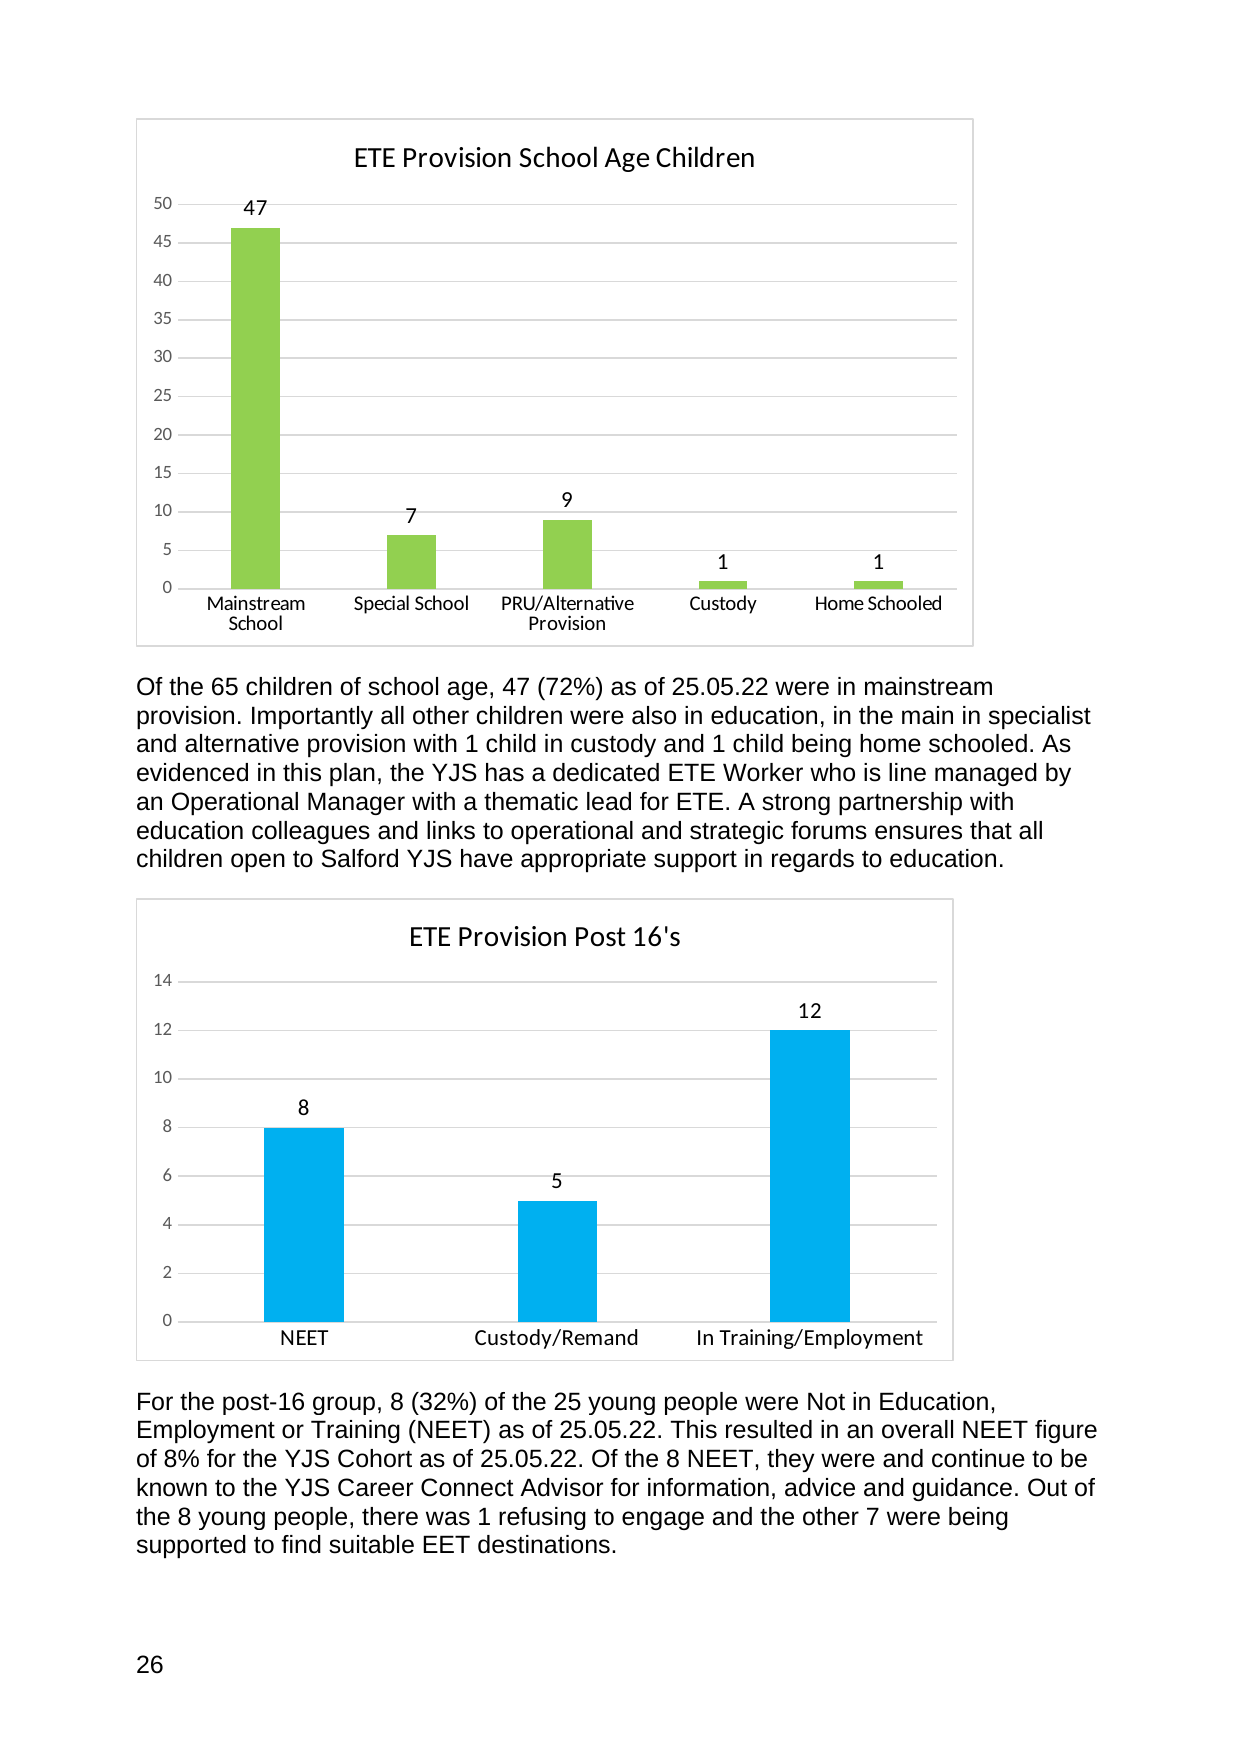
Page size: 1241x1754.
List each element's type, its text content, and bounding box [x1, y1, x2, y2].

text For the post-16 group, 8 (32%) of the 25 young people were Not in Education, Employment or Training (NEET) as of 25.05.22. This resulted in an overall NEET figure of 8% for the YJS Cohort as of 25.05.22. Of the 8 NEET, they were and continue to be known to the YJS Career Connect Advisor for information, advice and guidance. Out of the 8 young people, there was 1 refusing to engage and the other 7 were being supported to find suitable EET destinations. [618, 1387, 1104, 1559]
text Of the 65 children of school age, 47 (72%) as of 25.05.22 were in mainstream provision. Importantly all other children were also in education, in the main in specialist and alternative provision with 1 child in custody and 1 child being home schooled. As evidenced in this plan, the YJS has a dedicated ETE Worker who is line managed by an Operational Manager with a thematic lead for ETE. A strong partnership with education colleagues and links to operational and strategic forums ensures that all children open to Salford YJS have appropriate support in regards to education. [136, 672, 1104, 873]
